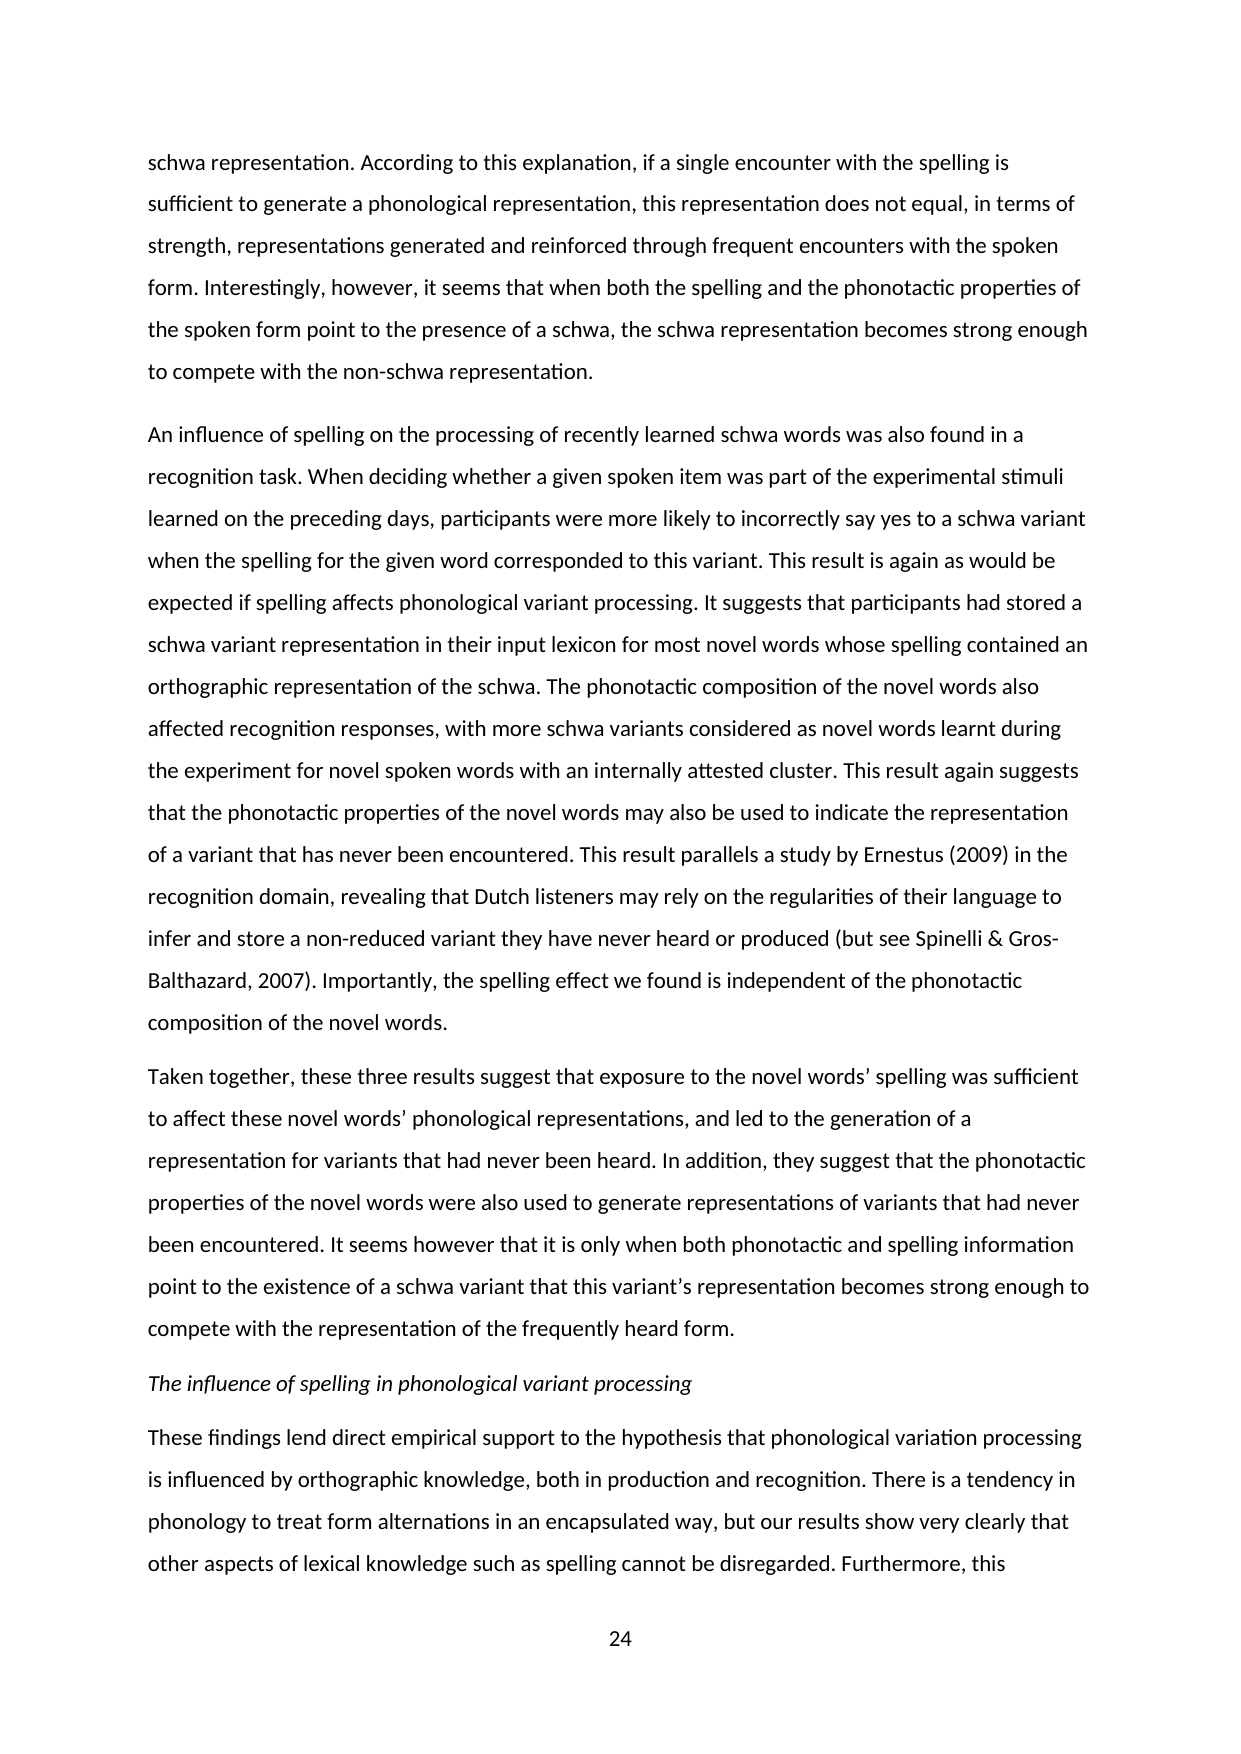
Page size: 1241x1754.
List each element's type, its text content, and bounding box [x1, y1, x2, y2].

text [148, 1423, 1093, 1577]
text The influence of spelling in phonological variant processing [148, 1369, 1093, 1397]
text Taken together, these three results suggest that exposure to the novel words’ spelling was sufficient to affect these novel words’ phonological representations, and led to the generation of a representation for variants that had never been heard. In addition, they suggest that the phonotactic properties of the novel words were also used to generate representations of variants that had never been encountered. It seems however that it is only when both phonotactic and spelling information point to the existence of a schwa variant that this variant’s representation becomes strong enough to compete with the representation of the frequently heard form. [148, 1062, 1093, 1342]
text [148, 148, 1093, 386]
text An influence of spelling on the processing of recently learned schwa words was also found in a recognition task. When deciding whether a given spoken item was part of the experimental stimuli learned on the preceding days, participants were more likely to incorrectly say yes to a schwa variant when the spelling for the given word corresponded to this variant. This result is again as would be expected if spelling affects phonological variant processing. It suggests that participants had stored a schwa variant representation in their input lexicon for most novel words whose spelling contained an orthographic representation of the schwa. The phonotactic composition of the novel words also affected recognition responses, with more schwa variants considered as novel words learnt during the experiment for novel spoken words with an internally attested cluster. This result again suggests that the phonotactic properties of the novel words may also be used to indicate the representation of a variant that has never been encountered. This result parallels a study by Ernestus (2009) in the recognition domain, revealing that Dutch listeners may rely on the regularities of their language to infer and store a non-reduced variant they have never heard or produced (but see Spinelli & Gros-Balthazard, 2007). Importantly, the spelling effect we found is independent of the phonotactic composition of the novel words. [148, 420, 1093, 1036]
